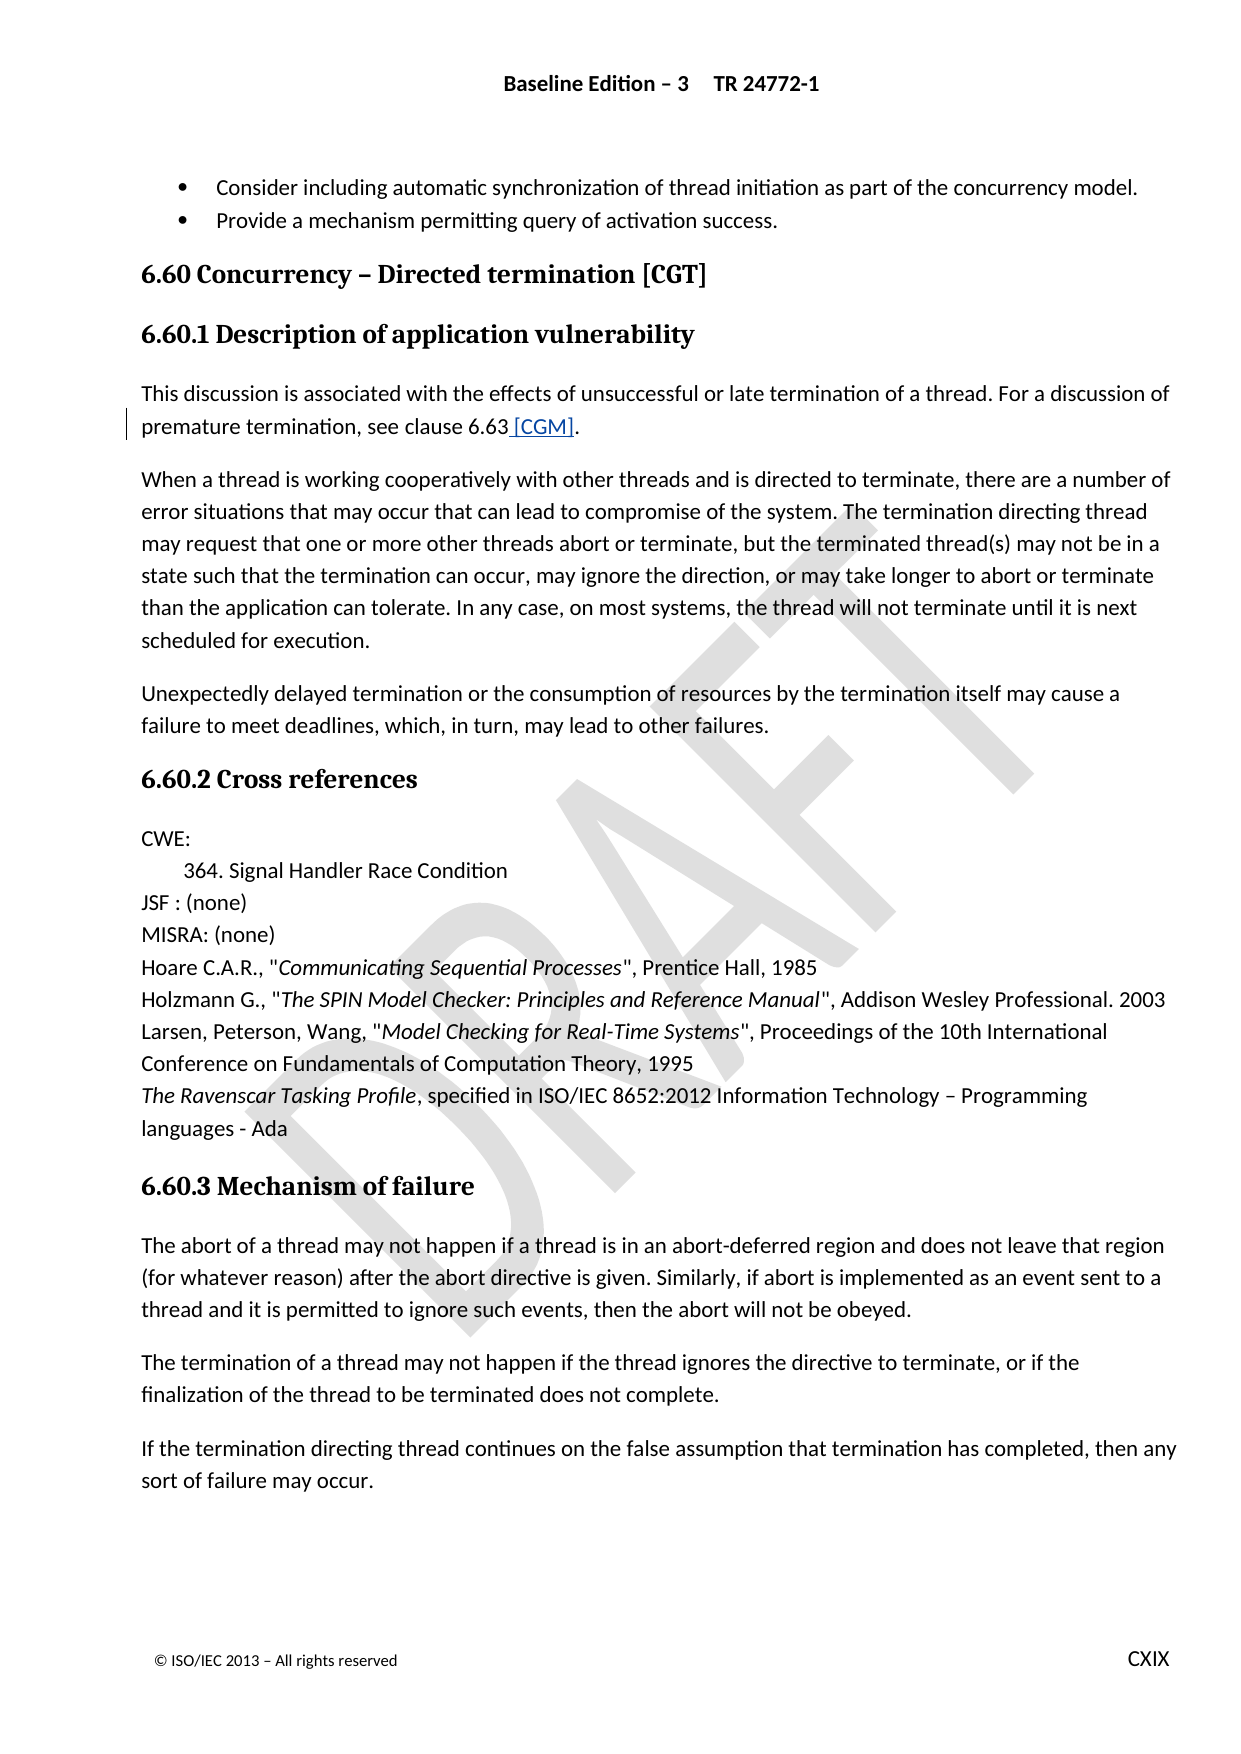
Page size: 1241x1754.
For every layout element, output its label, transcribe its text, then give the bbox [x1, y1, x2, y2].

text The abort of a thread may not happen if a thread is in an abort-deferred region and does not leave that region (for whatever reason) after the abort directive is given. Similarly, if abort is implemented as an event sent to a thread and it is permitted to ignore such events, then the abort will not be obeyed. [141, 1231, 1182, 1323]
text The Ravenscar Tasking Profile, specified in ISO/IEC 8652:2012 Information Technology – Programming languages - Ada [141, 1082, 1182, 1142]
text Hoare C.A.R., "Communicating Sequential Processes", Prentice Hall, 1985 [141, 953, 1182, 981]
text CWE: [141, 824, 1182, 852]
text Holzmann G., "The SPIN Model Checker: Principles and Reference Manual", Addison Wesley Professional. 2003 [141, 985, 1182, 1013]
subtitle 6.60.1 Description of application vulnerability [141, 319, 1182, 351]
text 364. Signal Handler Race Condition [183, 856, 1182, 884]
text This discussion is associated with the effects of unsuccessful or late termination of a thread. For a discussion of premature termination, see clause 6.63. [141, 379, 1182, 440]
text MISRA: (none) [141, 921, 1182, 949]
text When a thread is working cooperatively with other threads and is directed to terminate, there are a number of error situations that may occur that can lead to compromise of the system. The termination directing thread may request that one or more other threads abort or terminate, but the terminated thread(s) may not be in a state such that the termination can occur, may ignore the direction, or may take longer to abort or terminate than the application can tolerate. In any case, on most systems, the thread will not terminate until it is next scheduled for execution. [141, 465, 1182, 654]
text If the termination directing thread continues on the false assumption that termination has completed, then any sort of failure may occur. [141, 1434, 1182, 1494]
text The termination of a thread may not happen if the thread ignores the directive to terminate, or if the finalization of the thread to be terminated does not complete. [141, 1348, 1182, 1409]
subtitle 6.60.2 Cross references [141, 764, 1182, 795]
text Larsen, Peterson, Wang, "Model Checking for Real-Time Systems", Proceedings of the 10th International Conference on Fundamentals of Computation Theory, 1995 [141, 1017, 1182, 1077]
text JSF : (none) [141, 888, 1182, 916]
text Unexpectedly delayed termination or the consumption of resources by the termination itself may cause a failure to meet deadlines, which, in turn, may lead to other failures. [141, 679, 1182, 739]
list Provide a mechanism permitting query of activation success. [178, 206, 1182, 234]
subtitle 6.60 Concurrency – Directed termination [CGT] [141, 259, 1182, 290]
subtitle 6.60.3 Mechanism of failure [141, 1171, 1182, 1202]
list Consider including automatic synchronization of thread initiation as part of the concurrency model. [178, 173, 1182, 202]
